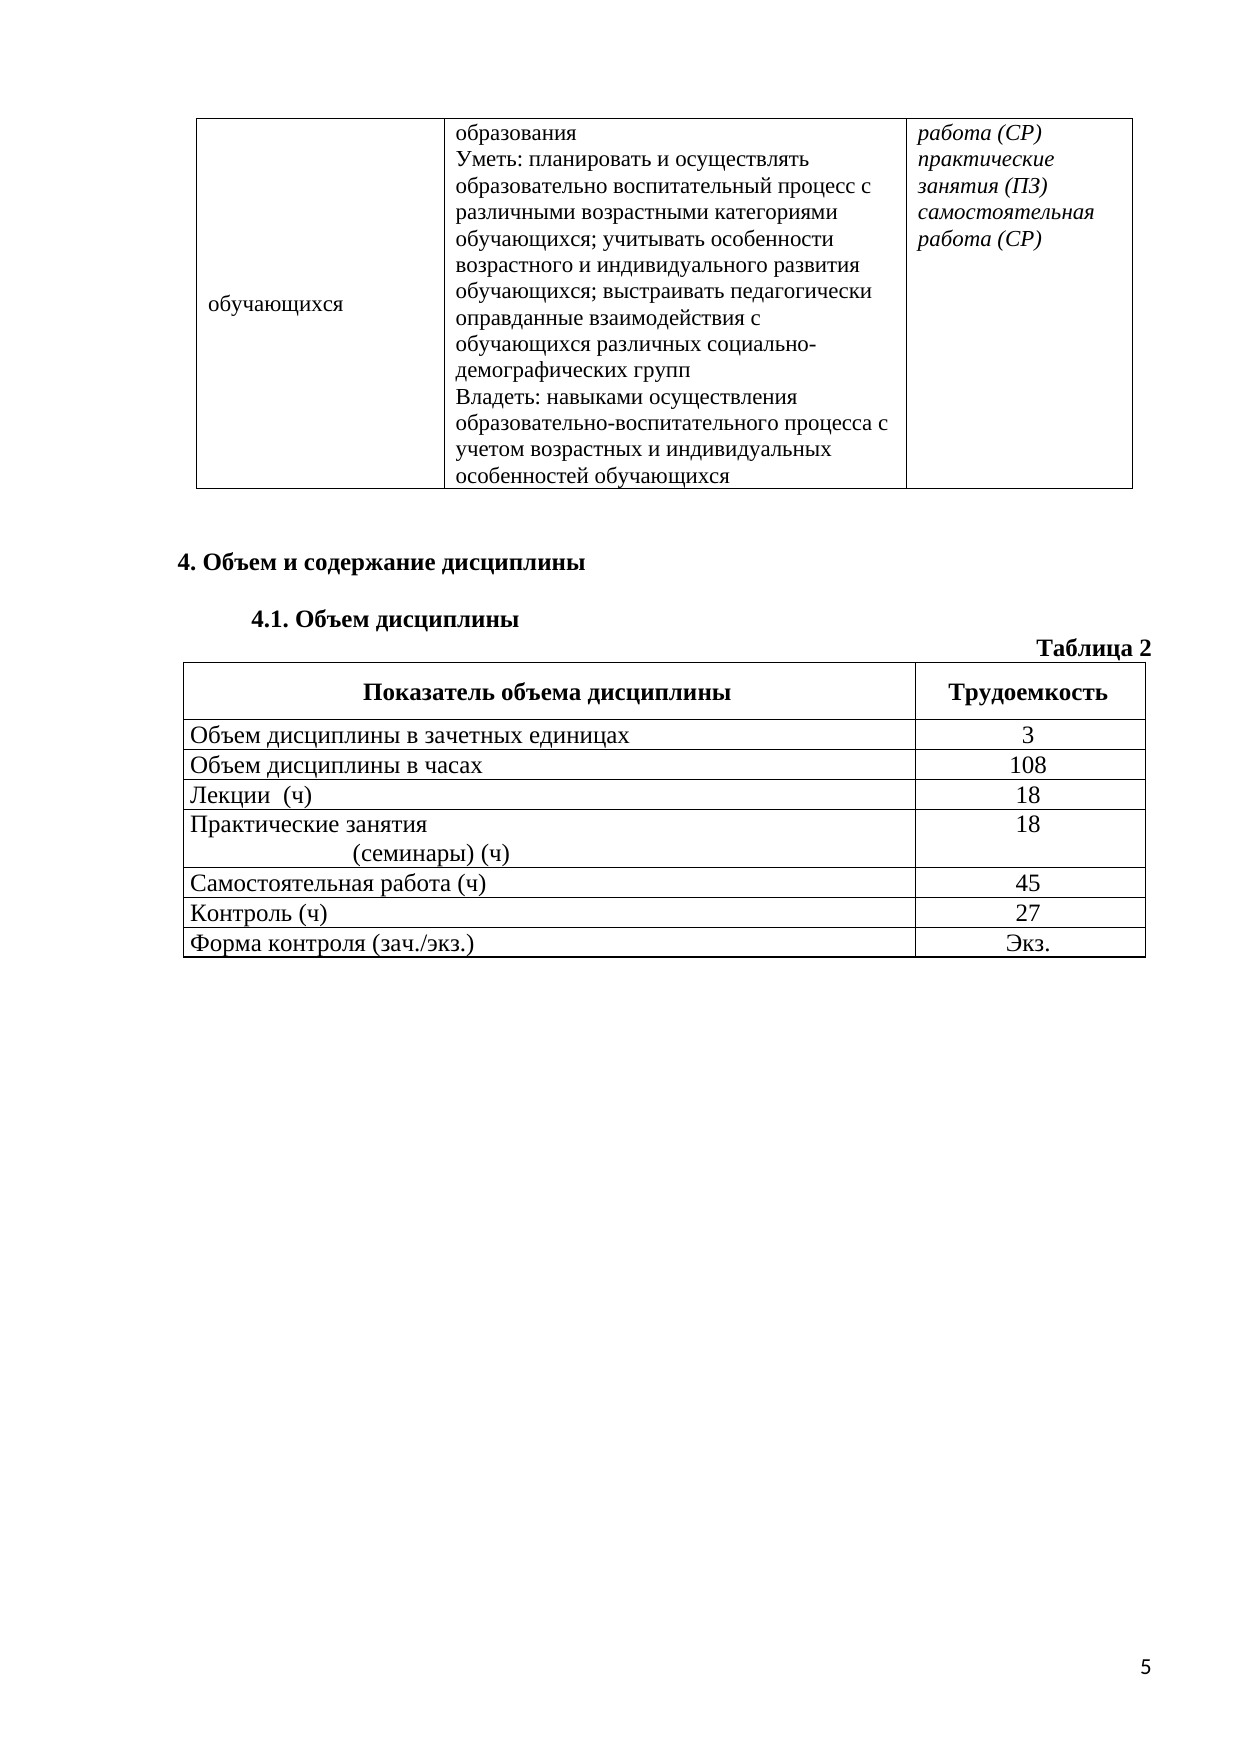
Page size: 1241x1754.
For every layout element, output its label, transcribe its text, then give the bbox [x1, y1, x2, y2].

table_cell Объем дисциплины в часах [184, 750, 915, 779]
table_cell Контроль (ч) [184, 898, 915, 927]
text 4.1. Объем дисциплины [177, 604, 1152, 633]
table_cell 3 [916, 720, 1145, 749]
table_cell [907, 119, 1132, 488]
table_cell 27 [916, 898, 1145, 927]
table_cell 18 [916, 780, 1145, 808]
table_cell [445, 119, 906, 488]
table_header Трудоемкость [916, 663, 1145, 719]
table_cell Практические занятия (семинары) (ч) [184, 810, 915, 867]
text Таблица 2 [177, 633, 1152, 662]
table_cell Форма контроля (зач./экз.) [184, 928, 915, 956]
table_cell Самостоятельная работа (ч) [184, 868, 915, 897]
table_header Показатель объема дисциплины [184, 663, 915, 719]
table_cell 45 [916, 868, 1145, 897]
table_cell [197, 119, 444, 488]
text 4. Объем и содержание дисциплины [177, 547, 1152, 575]
table_cell Экз. [916, 928, 1145, 956]
table_cell Лекции (ч) [184, 780, 915, 808]
table_cell Объем дисциплины в зачетных единицах [184, 720, 915, 749]
table_cell 18 [916, 810, 1145, 867]
table_cell 108 [916, 750, 1145, 779]
